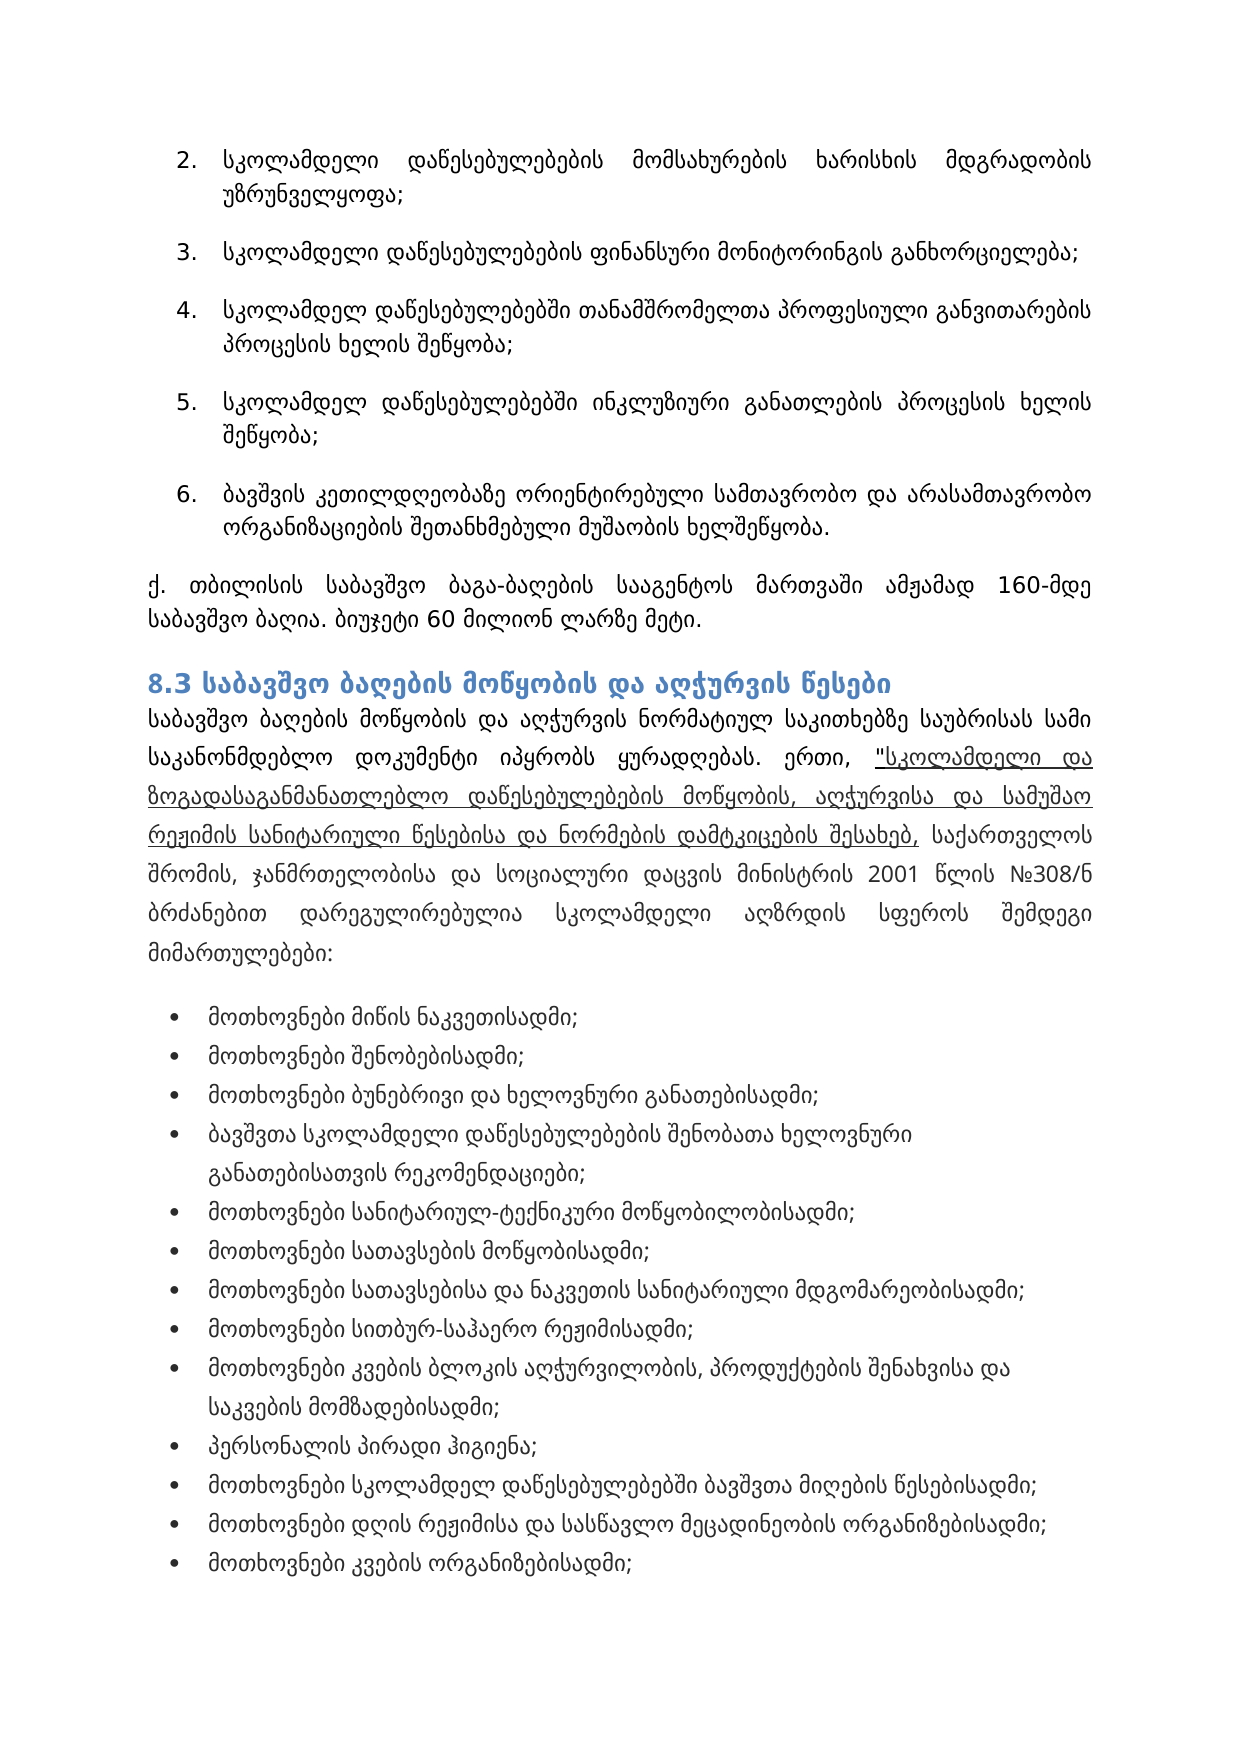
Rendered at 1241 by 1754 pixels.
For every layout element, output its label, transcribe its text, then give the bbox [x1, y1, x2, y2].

list მოთხოვნები სანიტარიულ-ტექნიკური მოწყობილობისადმი; [170, 1196, 1093, 1227]
list პერსონალის პირადი ჰიგიენა; [170, 1430, 1093, 1461]
list მოთხოვნები სითბურ-საჰაერო რეჟიმისადმი; [170, 1313, 1093, 1344]
list მოთხოვნები მიწის ნაკვეთისადმი; [170, 1001, 1093, 1032]
list ბავშვის კეთილდღეობაზე ორიენტირებული სამთავრობო და არასამთავრობო ორგანიზაციების შეთანხმებული მუშაობის ხელშეწყობა. [176, 481, 1093, 541]
list მოთხოვნები ბუნებრივი და ხელოვნური განათებისადმი; [170, 1079, 1093, 1110]
list სკოლამდელ დაწესებულებებში ინკლუზიური განათლების პროცესის ხელის შეწყობა; [176, 389, 1093, 449]
subtitle 8.3 საბავშვო ბაღების მოწყობის და აღჭურვის წესები [148, 664, 1093, 701]
list მოთხოვნები კვების ბლოკის აღჭურვილობის, პროდუქტების შენახვისა და საკვების მომზადებისადმი; [170, 1352, 1093, 1422]
list მოთხოვნები სათავსებისა და ნაკვეთის სანიტარიული მდგომარეობისადმი; [170, 1274, 1093, 1305]
list სკოლამდელი დაწესებულებების მომსახურების ხარისხის მდგრადობის უზრუნველყოფა; [176, 148, 1093, 208]
list სკოლამდელი დაწესებულებების ფინანსური მონიტორინგის განხორციელება; [176, 239, 1093, 266]
list მოთხოვნები დღის რეჟიმისა და სასწავლო მეცადინეობის ორგანიზებისადმი; [170, 1508, 1093, 1539]
list მოთხოვნები კვების ორგანიზებისადმი; [170, 1547, 1093, 1579]
list მოთხოვნები სკოლამდელ დაწესებულებებში ბავშვთა მიღების წესებისადმი; [170, 1469, 1093, 1501]
list სკოლამდელ დაწესებულებებში თანამშრომელთა პროფესიული განვითარების პროცესის ხელის შეწყობა; [176, 298, 1093, 358]
list ბავშვთა სკოლამდელი დაწესებულებების შენობათა ხელოვნური განათებისათვის რეკომენდაციები; [170, 1118, 1093, 1188]
text ქ. თბილისის საბავშვო ბაგა-ბაღების სააგენტოს მართვაში ამჟამად 160-მდე საბავშვო ბაღია. ბიუჯეტი 60 მილიონ ლარზე მეტი. [148, 573, 1093, 633]
list მოთხოვნები შენობებისადმი; [170, 1039, 1093, 1071]
list მოთხოვნები სათავსების მოწყობისადმი; [170, 1235, 1093, 1266]
text საბავშვო ბაღების მოწყობის და აღჭურვის ნორმატიულ საკითხებზე საუბრისას სამი საკანონმდებლო დოკუმენტი იპყრობს ყურადღებას. ერთი, "სკოლამდელი და ზოგადასაგანმანათლებლო დაწესებულებების მოწყობის, აღჭურვისა და სამუშაო რეჟიმის სანიტარიული წესებისა და ნორმების დამტკიცების შესახებ, საქართველოს შრომის, ჯანმრთელობისა და სოციალური დაცვის მინისტრის 2001 წლის №308/ნ ბრძანებით დარეგულირებულია სკოლამდელი აღზრდის სფეროს შემდეგი მიმართულებები: [148, 808, 1093, 968]
text საბავშვო ბაღების მოწყობის და აღჭურვის ნორმატიულ საკითხებზე საუბრისას სამი საკანონმდებლო დოკუმენტი იპყრობს ყურადღებას. ერთი, "სკოლამდელი და ზოგადასაგანმანათლებლო დაწესებულებების მოწყობის, აღჭურვისა და სამუშაო რეჟიმის სანიტარიული წესებისა და ნორმების დამტკიცების შესახებ, საქართველოს შრომის, ჯანმრთელობისა და სოციალური დაცვის მინისტრის 2001 წლის №308/ნ ბრძანებით დარეგულირებულია სკოლამდელი აღზრდის სფეროს შემდეგი მიმართულებები: [148, 707, 1093, 807]
